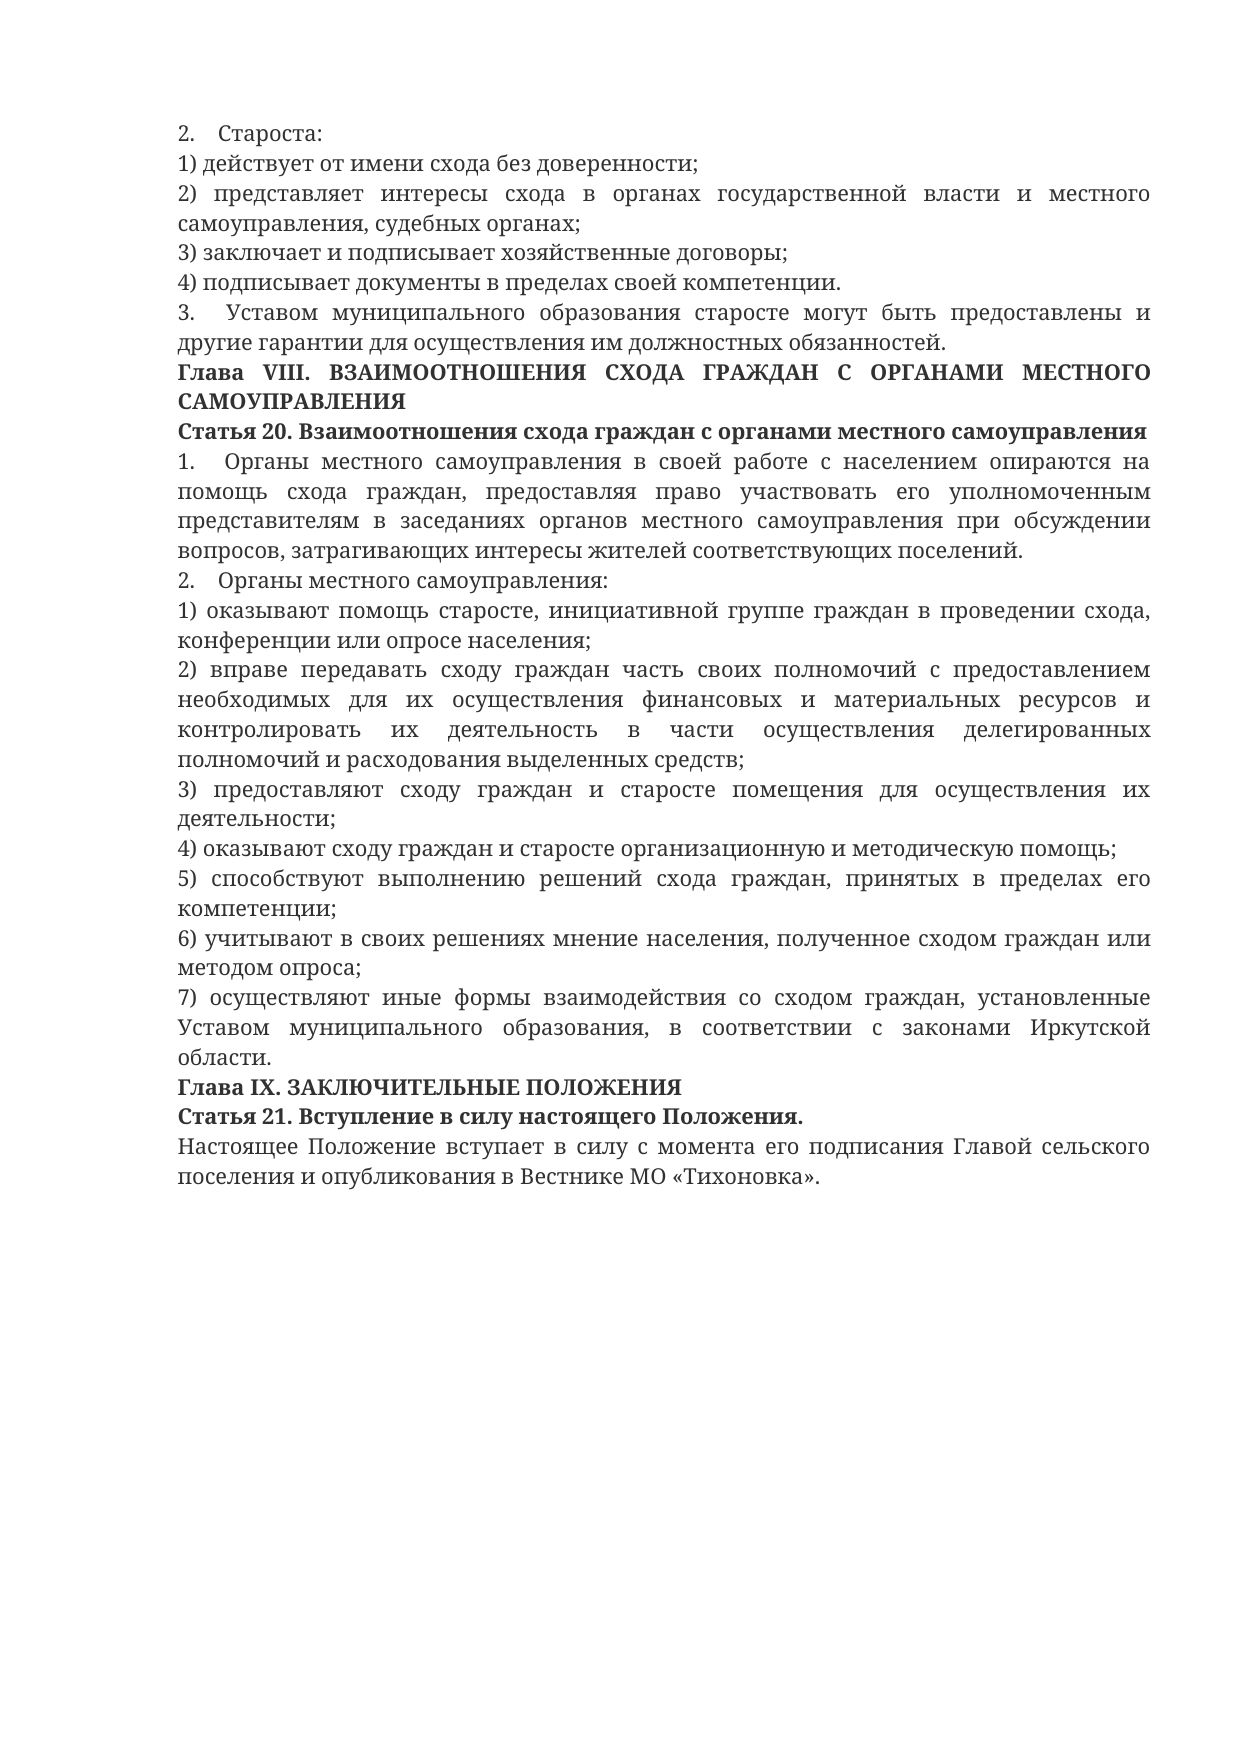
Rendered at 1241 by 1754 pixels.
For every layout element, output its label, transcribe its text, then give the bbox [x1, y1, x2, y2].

text 2) вправе передавать сходу граждан часть своих полномочий с предоставлением необходимых для их осуществления финансовых и материальных ресурсов и контролировать их деятельность в части осуществления делегированных полномочий и расходования выделенных средств; [177, 654, 1152, 773]
text 1) действует от имени схода без доверенности; [177, 148, 1152, 178]
text 3) заключает и подписывает хозяйственные договоры; [177, 237, 1152, 267]
text 4) оказывают сходу граждан и старосте организационную и методическую помощь; [177, 833, 1152, 863]
text Глава VIII. ВЗАИМООТНОШЕНИЯ СХОДА ГРАЖДАН С ОРГАНАМИ МЕСТНОГО САМОУПРАВЛЕНИЯ [177, 356, 1152, 416]
text Статья 21. Вступление в силу настоящего Положения. [177, 1101, 1152, 1131]
text Глава IX. ЗАКЛЮЧИТЕЛЬНЫЕ ПОЛОЖЕНИЯ [177, 1071, 1152, 1101]
text 6) учитывают в своих решениях мнение населения, полученное сходом граждан или методом опроса; [177, 922, 1152, 982]
text Статья 20. Взаимоотношения схода граждан с органами местного самоуправления [177, 416, 1152, 446]
text 2. Староста: [177, 118, 1152, 148]
text 3. Уставом муниципального образования старосте могут быть предоставлены и другие гарантии для осуществления им должностных обязанностей. [177, 297, 1152, 356]
text 5) способствуют выполнению решений схода граждан, принятых в пределах его компетенции; [177, 863, 1152, 922]
text 7) осуществляют иные формы взаимодействия со сходом граждан, установленные Уставом муниципального образования, в соответствии с законами Иркутской области. [177, 982, 1152, 1071]
text 2. Органы местного самоуправления: [177, 565, 1152, 595]
text Настоящее Положение вступает в силу с момента его подписания Главой сельского поселения и опубликования в Вестнике МО «Тихоновка». [177, 1131, 1152, 1191]
text 1) оказывают помощь старосте, инициативной группе граждан в проведении схода, конференции или опросе населения; [177, 595, 1152, 654]
text 3) предоставляют сходу граждан и старосте помещения для осуществления их деятельности; [177, 773, 1152, 833]
text 1. Органы местного самоуправления в своей работе с населением опираются на помощь схода граждан, предоставляя право участвовать его уполномоченным представителям в заседаниях органов местного самоуправления при обсуждении вопросов, затрагивающих интересы жителей соответствующих поселений. [177, 446, 1152, 565]
text 4) подписывает документы в пределах своей компетенции. [177, 267, 1152, 297]
text 2) представляет интересы схода в органах государственной власти и местного самоуправления, судебных органах; [177, 178, 1152, 237]
